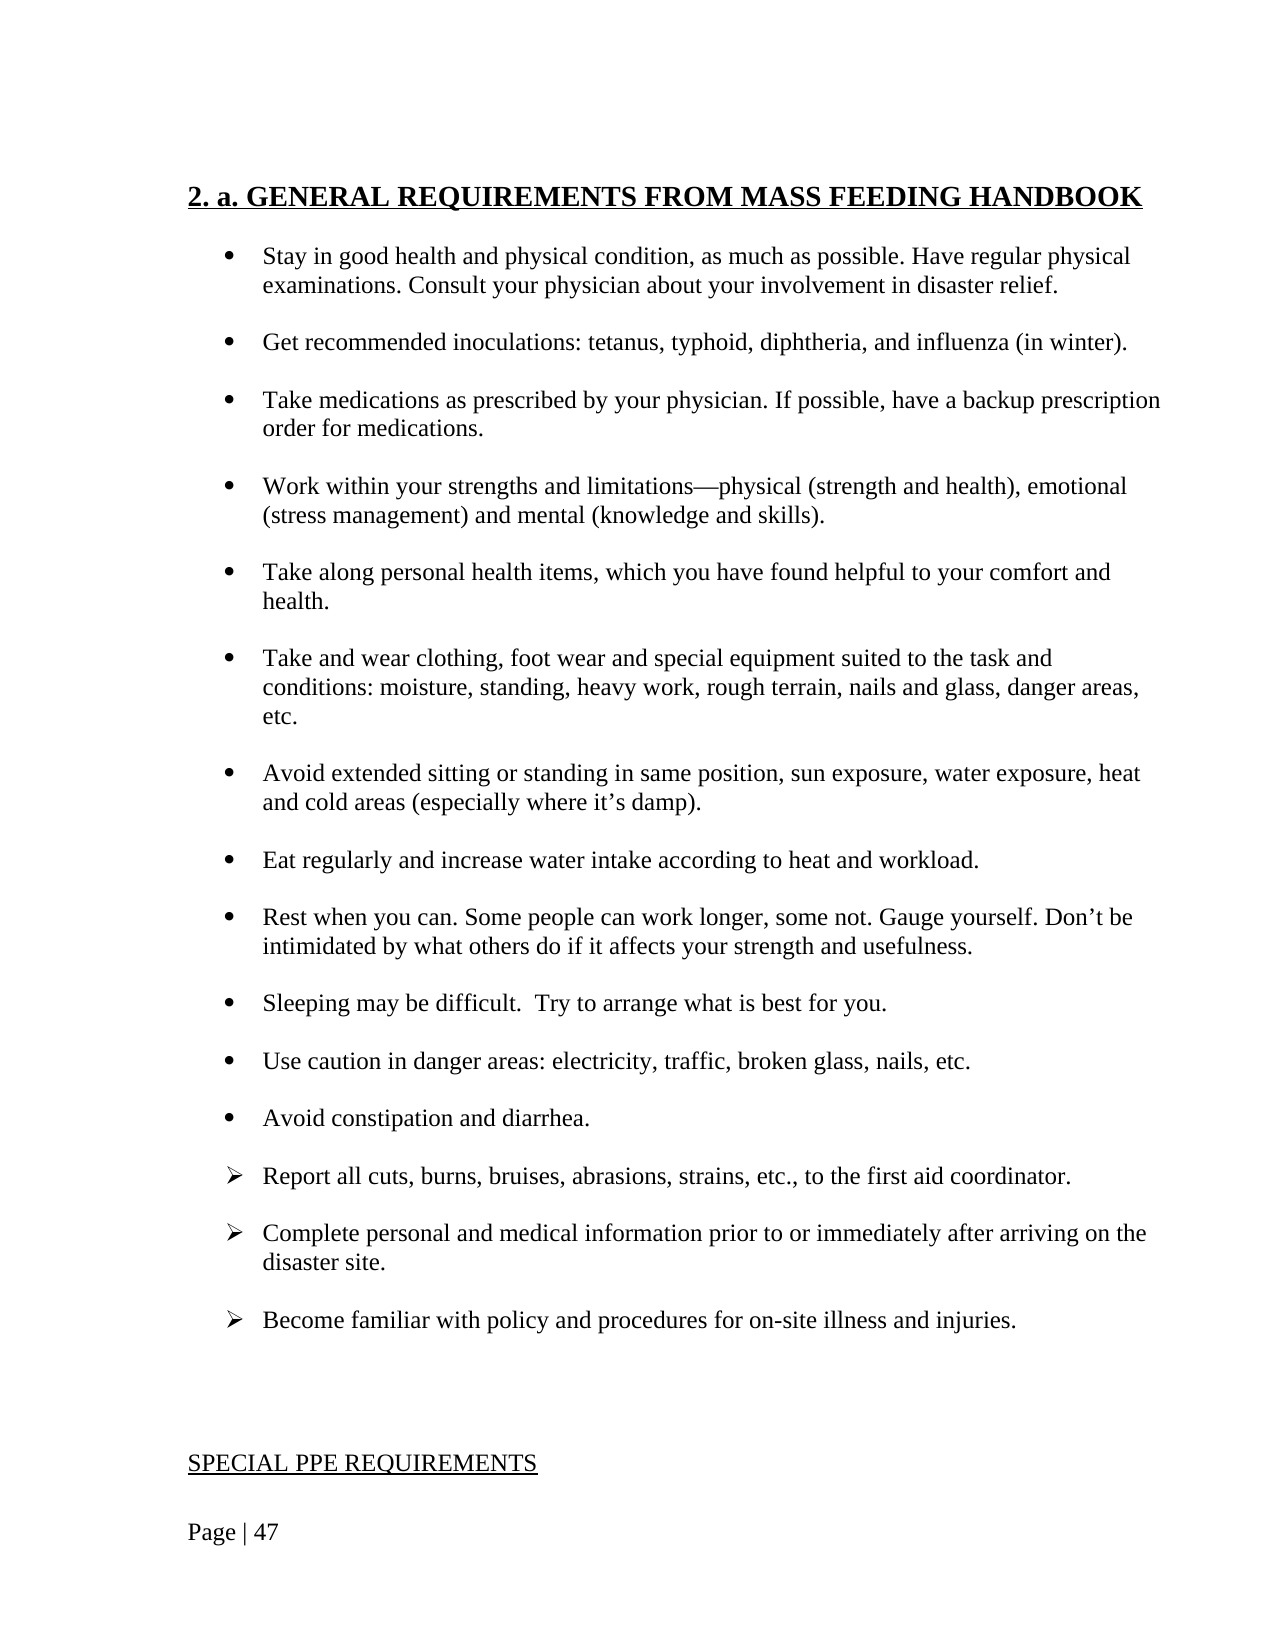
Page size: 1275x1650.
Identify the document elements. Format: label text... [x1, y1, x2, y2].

list Avoid constipation and diarrhea. [225, 1103, 1162, 1132]
text 2. a. GENERAL REQUIREMENTS FROM MASS FEEDING HANDBOOK [187, 179, 1162, 212]
list Become familiar with policy and procedures for on-site illness and injuries. [225, 1305, 1162, 1333]
list Report all cuts, burns, bruises, abrasions, strains, etc., to the first aid coordinator. [225, 1161, 1162, 1190]
list Take medications as prescribed by your physician. If possible, have a backup prescription order for medications. [225, 385, 1162, 442]
list Work within your strengths and limitations—physical (strength and health), emotional (stress management) and mental (knowledge and skills). [225, 471, 1162, 528]
list Rest when you can. Some people can work longer, some not. Gauge yourself. Don’t be intimidated by what others do if it affects your strength and usefulness. [225, 902, 1162, 960]
list Complete personal and medical information prior to or immediately after arriving on the disaster site. [225, 1218, 1162, 1276]
list Stay in good health and physical condition, as much as possible. Have regular physical examinations. Consult your physician about your involvement in disaster relief. [225, 241, 1162, 298]
list Sleeping may be difficult. Try to arrange what is best for you. [225, 988, 1162, 1017]
list Avoid extended sitting or standing in same position, sun exposure, water exposure, heat and cold areas (especially where it’s damp). [225, 758, 1162, 816]
list Use caution in danger areas: electricity, traffic, broken glass, nails, etc. [225, 1046, 1162, 1075]
list Get recommended inoculations: tetanus, typhoid, diphtheria, and influenza (in winter). [225, 327, 1162, 356]
list Take along personal health items, which you have found helpful to your comfort and health. [225, 557, 1162, 615]
list Eat regularly and increase water intake according to heat and workload. [225, 845, 1162, 873]
list Take and wear clothing, foot wear and special equipment suited to the task and conditions: moisture, standing, heavy work, rough terrain, nails and glass, danger areas, etc. [225, 643, 1162, 730]
text SPECIAL PPE REQUIREMENTS [187, 1448, 1162, 1477]
